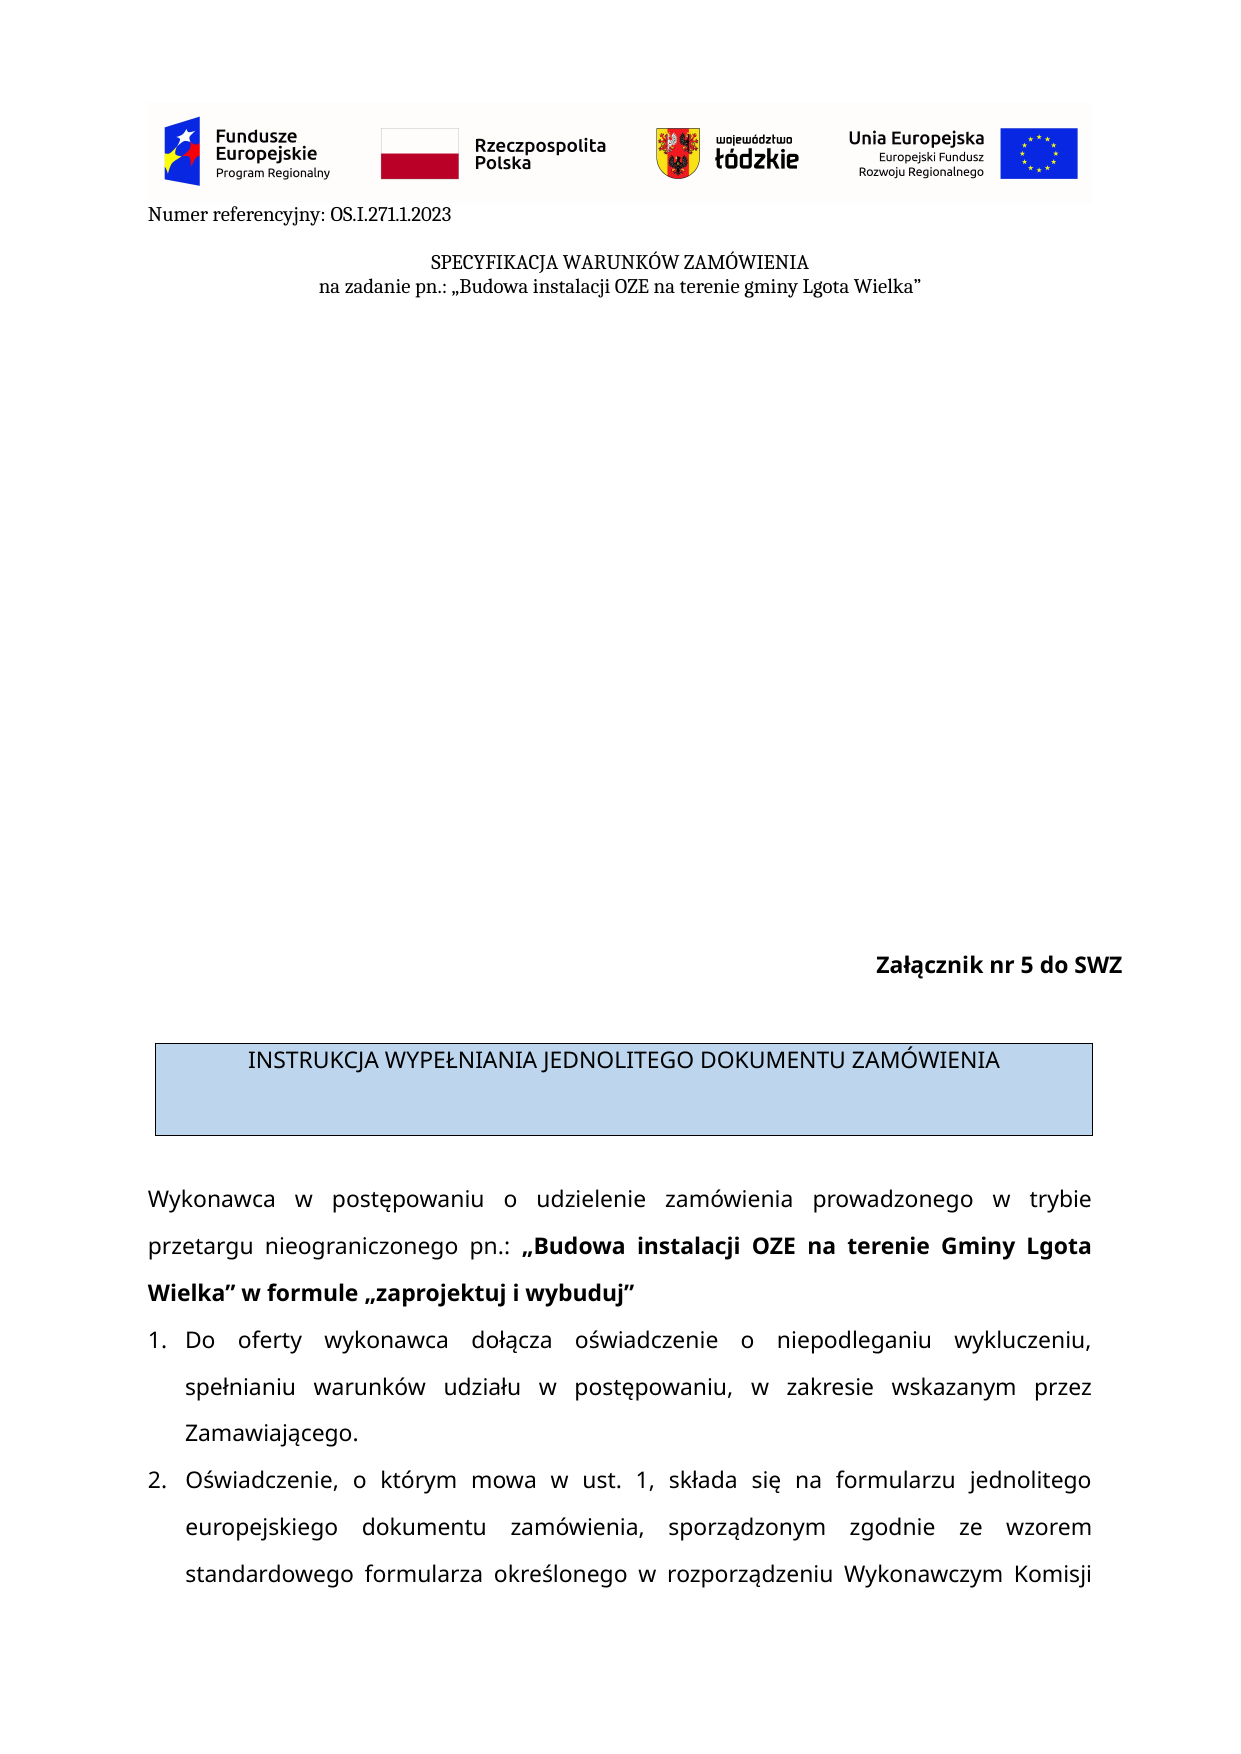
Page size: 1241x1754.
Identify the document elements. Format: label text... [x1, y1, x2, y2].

list Do oferty wykonawca dołącza oświadczenie o niepodleganiu wykluczeniu, spełnianiu warunków udziału w postępowaniu, w zakresie wskazanym przez Zamawiającego. [148, 1323, 1093, 1448]
text Załącznik nr 5 do SWZ [148, 949, 1122, 980]
text Wykonawca w postępowaniu o udzielenie zamówienia prowadzonego w trybie przetargu nieograniczonego pn.: „Budowa instalacji OZE na terenie Gminy Lgota Wielka” w formule „zaprojektuj i wybuduj” [148, 1183, 1093, 1308]
table_header INSTRUKCJA WYPEŁNIANIA JEDNOLITEGO DOKUMENTU ZAMÓWIENIA [156, 1044, 1092, 1135]
picture [147, 102, 1092, 203]
